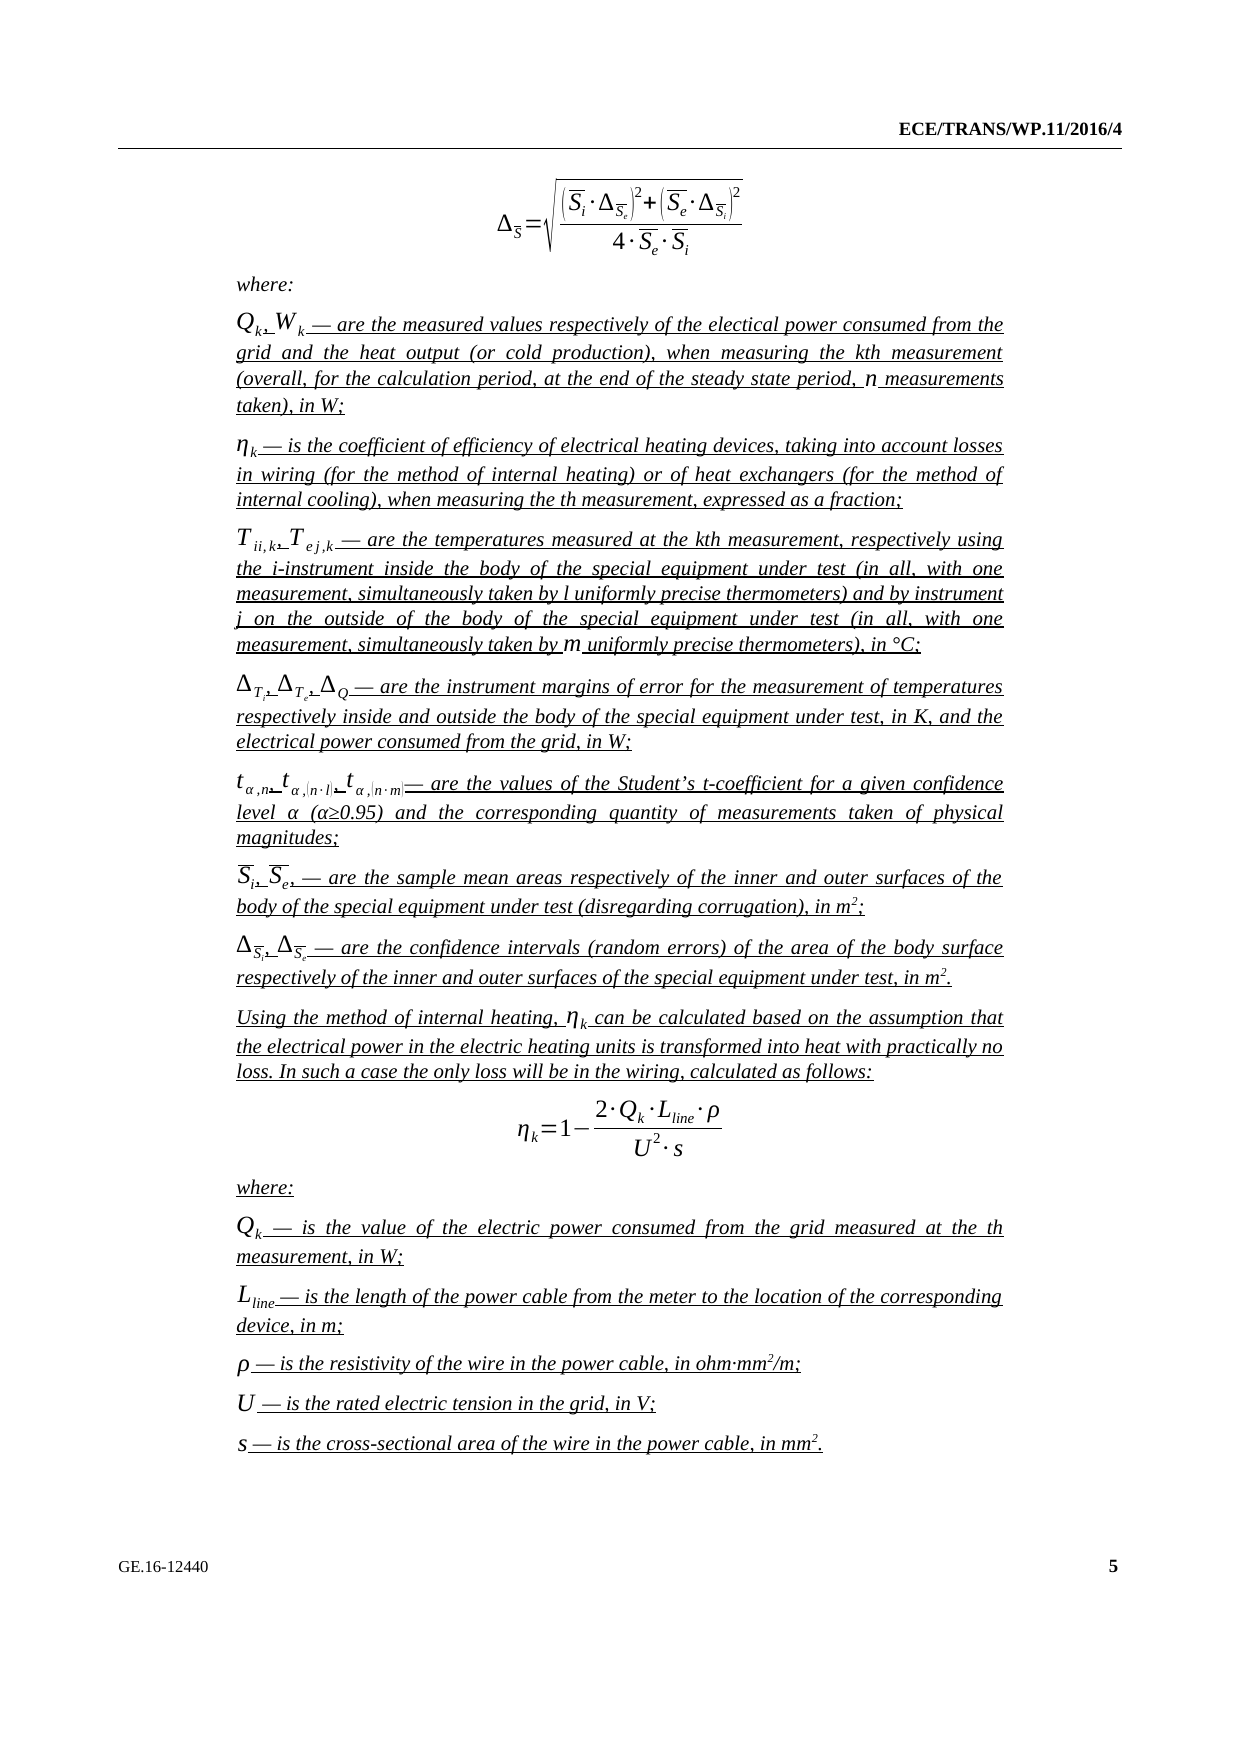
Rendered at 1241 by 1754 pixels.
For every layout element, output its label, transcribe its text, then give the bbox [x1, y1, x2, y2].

text — is the resistivity of the wire in the power cable, in ohm·mm2/m; [236, 1349, 1004, 1377]
text where: [236, 1174, 1004, 1199]
text — is the length of the power cable from the meter to the location of the corresponding device, in m; [236, 1280, 1004, 1337]
text , , — are the instrument margins of error for the measurement of temperatures respectively inside and outside the body of the special equipment under test, in K, and the electrical power consumed from the grid, in W; [236, 726, 1004, 753]
text , , — are the values of the Student’s t-coefficient for a given confidence level α (α≥0.95) and the corresponding quantity of measurements taken of physical magnitudes; [236, 822, 1004, 849]
text , — are the confidence intervals (random errors) of the area of the body surface respectively of the inner and outer surfaces of the special equipment under test, in m2. [236, 930, 1004, 989]
text — is the rated electric tension in the grid, in V; [236, 1389, 1004, 1417]
text , , — are the sample mean areas respectively of the inner and outer surfaces of the body of the special equipment under test (disregarding corrugation), in m2; [236, 862, 1004, 918]
text , , — are the instrument margins of error for the measurement of temperatures respectively inside and outside the body of the special equipment under test, in K, and the electrical power consumed from the grid, in W; [236, 670, 1004, 725]
text Using the method of internal heating, can be calculated based on the assumption that the electrical power in the electric heating units is transformed into heat with practically no loss. In such a case the only loss will be in the wiring, calculated as follows: [236, 1056, 1004, 1083]
text — is the value of the electric power consumed from the grid measured at the th measurement, in W; [236, 1212, 1004, 1268]
text , — are the measured values respectively of the electical power consumed from the grid and the heat output (or cold production), when measuring the kth measurement (overall, for the calculation period, at the end of the steady state period, measurements taken), in W; [236, 308, 1004, 417]
text where: [236, 271, 1004, 296]
text , — are the temperatures measured at the kth measurement, respectively using the i-instrument inside the body of the special equipment under test (in all, with one measurement, simultaneously taken by l uniformly precise thermometers) and by instrument j on the outside of the body of the special equipment under test (in all, with one measurement, simultaneously taken by uniformly precise thermometers), in °C; [236, 523, 1004, 576]
text — is the coefficient of efficiency of electrical heating devices, taking into account losses in wiring (for the method of internal heating) or of heat exchangers (for the method of internal cooling), when measuring the th measurement, expressed as a fraction; [236, 429, 1004, 511]
text Using the method of internal heating, can be calculated based on the assumption that the electrical power in the electric heating units is transformed into heat with practically no loss. In such a case the only loss will be in the wiring, calculated as follows: [236, 1001, 1004, 1055]
text , , — are the values of the Student’s t-coefficient for a given confidence level α (α≥0.95) and the corresponding quantity of measurements taken of physical magnitudes; [236, 766, 1004, 821]
text — is the cross-sectional area of the wire in the power cable, in mm2. [236, 1429, 1004, 1457]
